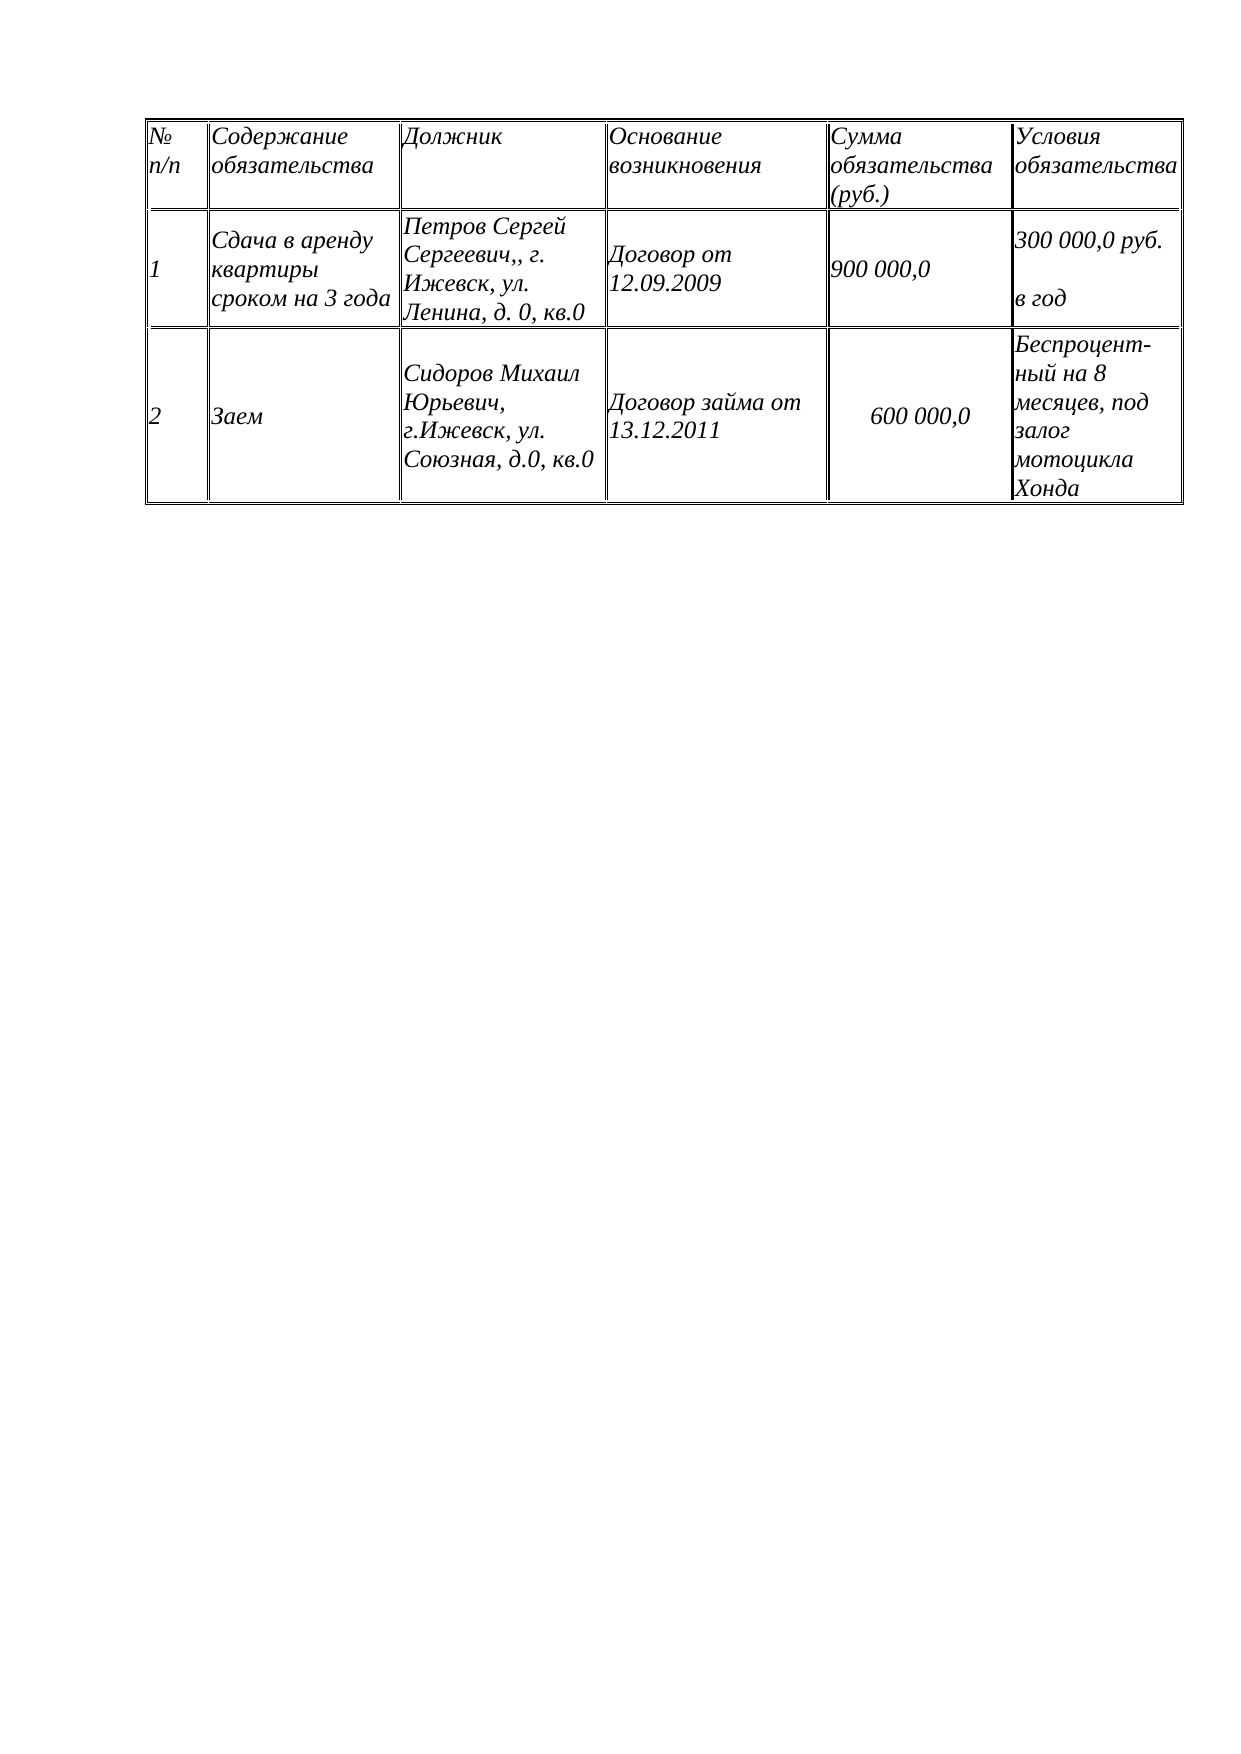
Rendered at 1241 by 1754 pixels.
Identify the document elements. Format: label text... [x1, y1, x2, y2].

table_cell Сдача в аренду квартиры сроком на 3 года [210, 211, 399, 326]
table_cell Петров Сергей Сергеевич,, г. Ижевск, ул. Ленина, д. 0, кв.0 [402, 211, 605, 326]
table_cell Беспроцент-ный на 8 месяцев, под залог мотоцикла Хонда [1012, 326, 1182, 502]
table_cell 900 000,0 [830, 211, 1011, 326]
table_header Должник [401, 122, 606, 208]
table_header Условия обязательства [1012, 122, 1181, 208]
table_cell 2 [146, 326, 209, 502]
table_cell 600 000,0 [828, 329, 1012, 502]
table_header Содержание обязательства [209, 122, 401, 208]
table_cell 300 000,0 руб. в год [1012, 208, 1182, 326]
table_header Сумма обязательства (руб.) [828, 122, 1012, 208]
table_cell 1 [146, 208, 209, 326]
table_cell Договор от 12.09.2009 [608, 211, 826, 326]
table_header Основание возникновения [606, 120, 828, 208]
table_header № п/п [148, 122, 209, 208]
table_cell Заем [209, 329, 401, 502]
table_cell Договор займа от 13.12.2011 [606, 326, 828, 502]
table_cell Сидоров Михаил Юрьевич, г.Ижевск, ул. Союзная, д.0, кв.0 [401, 329, 606, 502]
